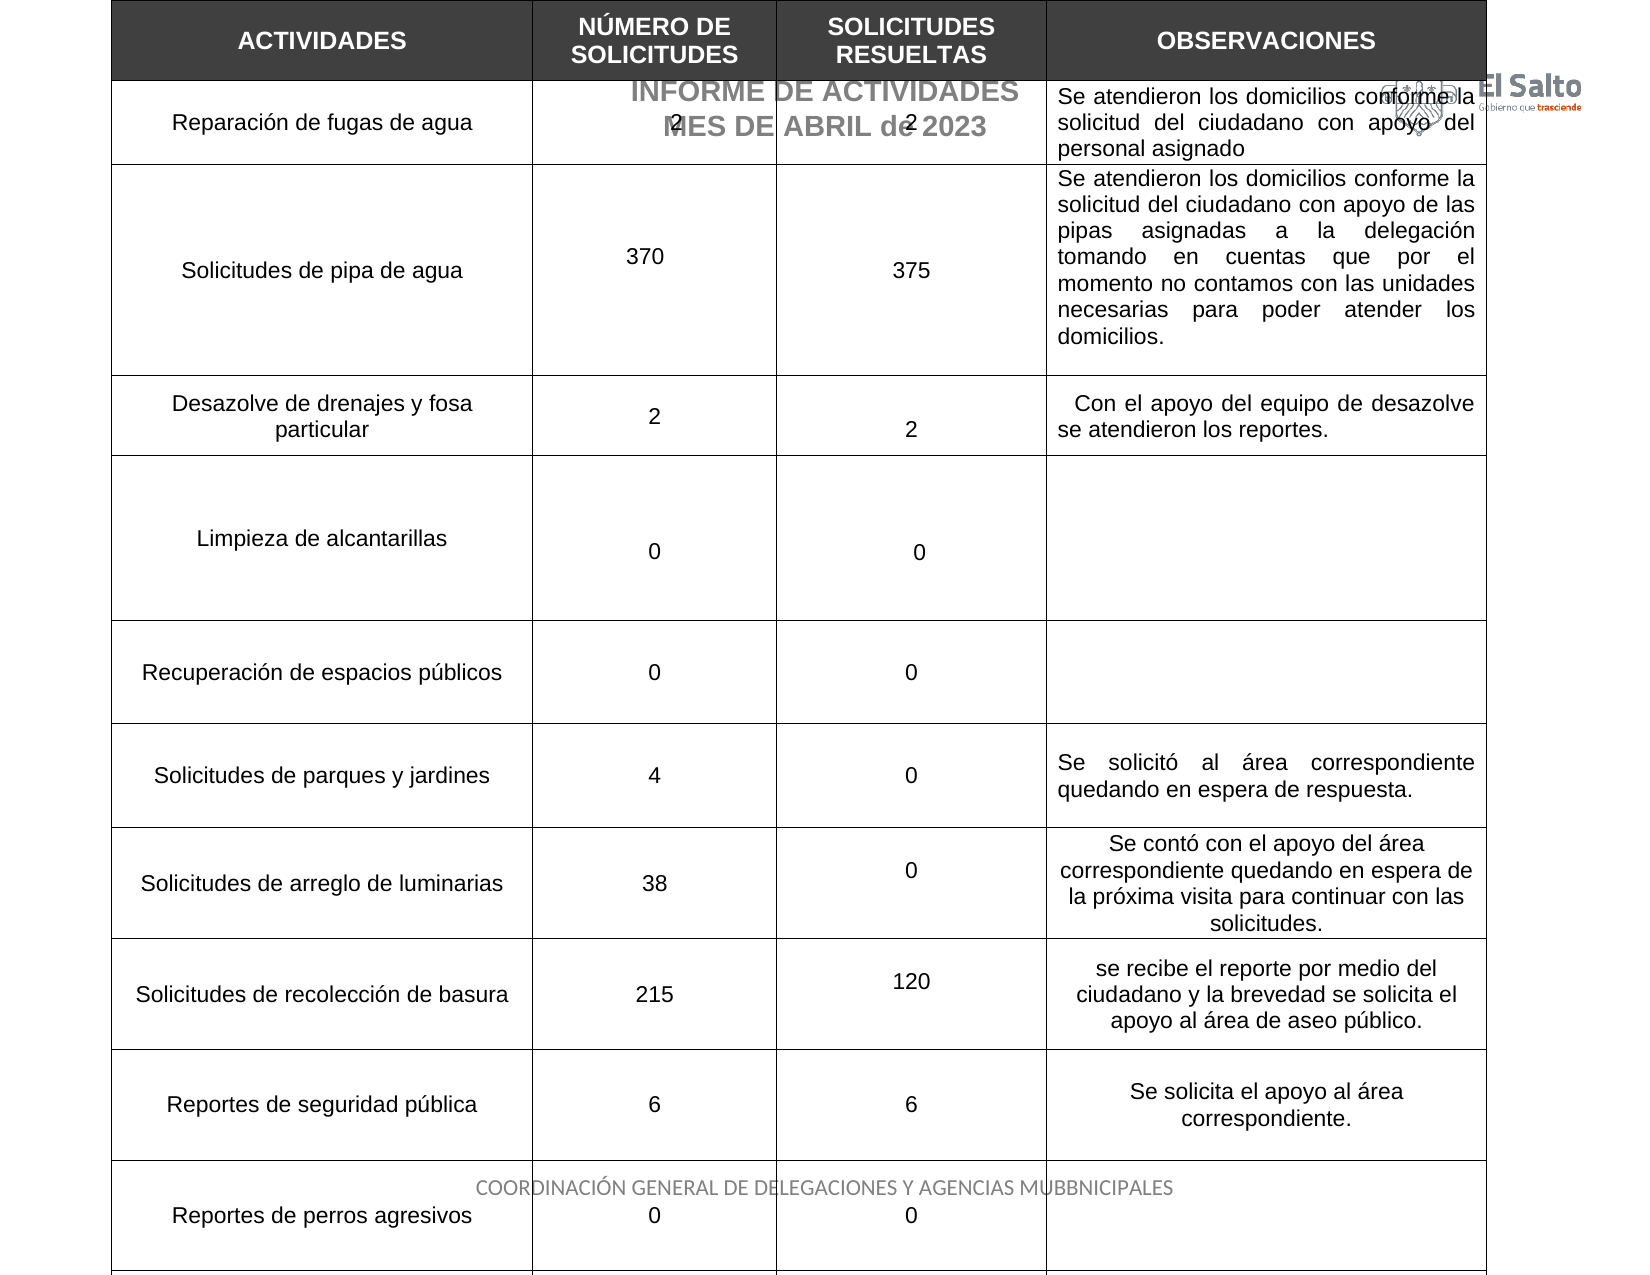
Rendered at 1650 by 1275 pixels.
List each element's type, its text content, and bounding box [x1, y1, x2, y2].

table_cell Se solicitó al área correspondiente quedando en espera de respuesta. [1047, 724, 1486, 827]
table_cell Recuperación de espacios públicos [112, 621, 532, 723]
table_cell 0 [777, 828, 1046, 938]
table_cell [1047, 456, 1486, 619]
table_cell 38 [533, 828, 776, 938]
table_cell Solicitudes de parques y jardines [112, 724, 532, 827]
table_cell 0 [777, 621, 1046, 723]
table_cell Limpieza de alcantarillas [112, 456, 532, 619]
table_cell Reportes de seguridad pública [112, 1050, 532, 1159]
table_cell 0 [533, 456, 776, 619]
table_header OBSERVACIONES [1047, 1, 1486, 80]
table_cell 2 [777, 81, 1046, 163]
table_cell Solicitudes de recolección de basura [112, 939, 532, 1049]
table_cell 120 [777, 939, 1046, 1049]
table_cell 0 [777, 724, 1046, 827]
table_cell 0 [533, 1161, 776, 1270]
table_cell 0 [777, 456, 1046, 619]
table_cell [1047, 621, 1486, 723]
table_cell 4 [533, 724, 776, 827]
table_cell 2 [533, 376, 776, 455]
table_cell 6 [777, 1050, 1046, 1159]
table_cell 0 [777, 1161, 1046, 1270]
table_cell 2 [533, 81, 776, 163]
table_cell se recibe el reporte por medio del ciudadano y la brevedad se solicita el apoyo al área de aseo público. [1047, 939, 1486, 1049]
table_cell Se atendieron los domicilios conforme la solicitud del ciudadano con apoyo de las pipas asignadas a la delegación tomando en cuentas que por el momento no contamos con las unidades necesarias para poder atender los domicilios. [1047, 165, 1486, 375]
table_header SOLICITUDES RESUELTAS [777, 1, 1046, 80]
table_header NÚMERO DE SOLICITUDES [533, 1, 776, 80]
table_cell Se atendieron los domicilios conforme la solicitud del ciudadano con apoyo del personal asignado [1047, 81, 1486, 163]
table_cell [1047, 1161, 1486, 1270]
table_cell 2 [777, 376, 1046, 455]
table_cell 215 [533, 939, 776, 1049]
table_cell 0 [533, 621, 776, 723]
table_header ACTIVIDADES [112, 1, 532, 80]
table_cell [1047, 1271, 1486, 1275]
table_cell Solicitudes de pipa de agua [112, 165, 532, 375]
table_cell Reportes de perros agresivos [112, 1161, 532, 1270]
table_cell Reparación de fugas de agua [112, 81, 532, 163]
table_cell Se solicita el apoyo al área correspondiente. [1047, 1050, 1486, 1159]
table_cell Se contó con el apoyo del área correspondiente quedando en espera de la próxima visita para continuar con las solicitudes. [1047, 828, 1486, 938]
table_cell Con el apoyo del equipo de desazolve se atendieron los reportes. [1047, 376, 1486, 455]
table_cell Solicitudes de arreglo de luminarias [112, 828, 532, 938]
table_cell 6 [533, 1050, 776, 1159]
picture [1487, 48, 1609, 147]
table_cell Desazolve de drenajes y fosa particular [112, 376, 532, 455]
table_cell 375 [777, 165, 1046, 375]
table_cell 370 [533, 165, 776, 375]
